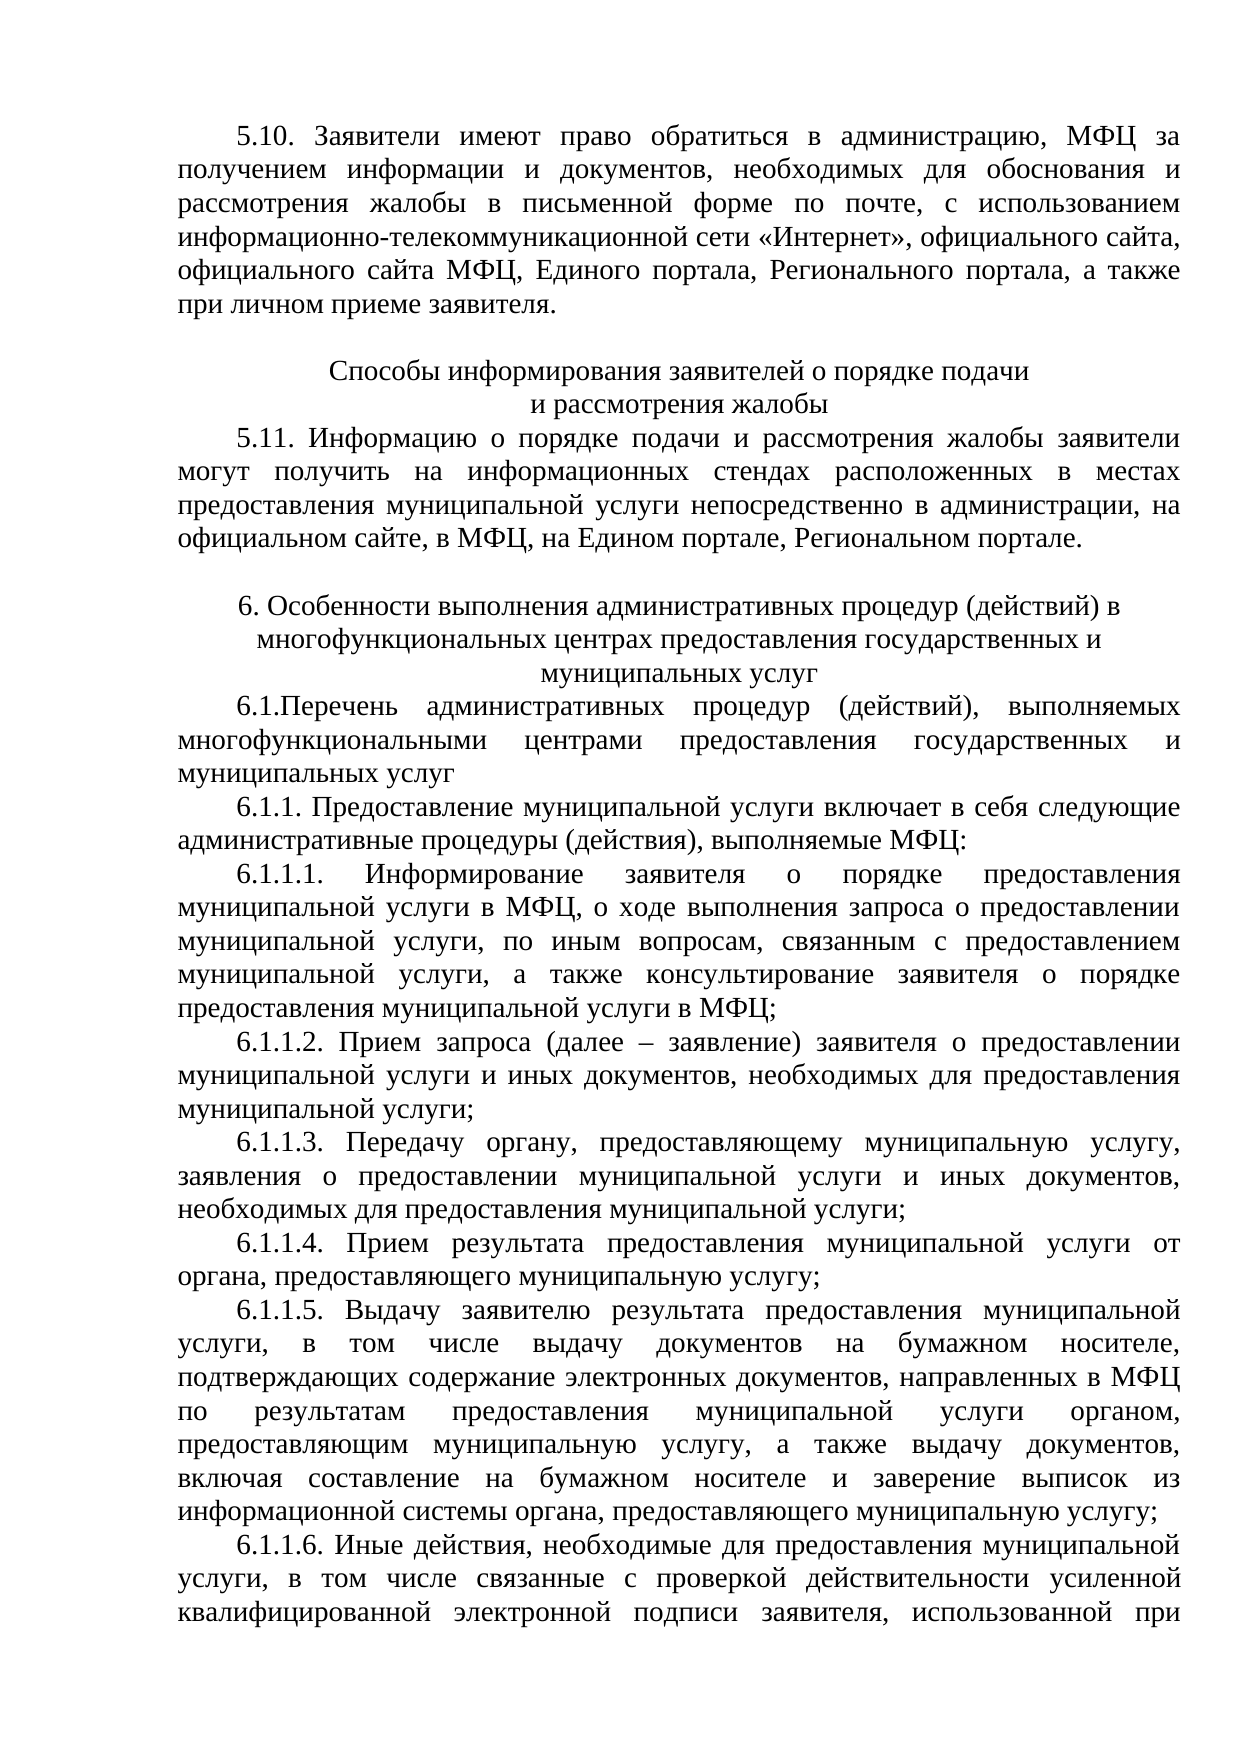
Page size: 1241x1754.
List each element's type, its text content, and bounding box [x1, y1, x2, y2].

text 6. Особенности выполнения административных процедур (действий) в многофункциональных центрах предоставления государственных и муниципальных услуг [177, 588, 1181, 688]
text 6.1.1.2. Прием запроса (далее – заявление) заявителя о предоставлении муниципальной услуги и иных документов, необходимых для предоставления муниципальной услуги; [177, 1024, 1181, 1124]
text 6.1.1.5. Выдачу заявителю результата предоставления муниципальной услуги, в том числе выдачу документов на бумажном носителе, подтверждающих содержание электронных документов, направленных в МФЦ по результатам предоставления муниципальной услуги органом, предоставляющим муниципальную услугу, а также выдачу документов, включая составление на бумажном носителе и заверение выписок из информационной системы органа, предоставляющего муниципальную услугу; [177, 1292, 1181, 1527]
text Способы информирования заявителей о порядке подачи [177, 353, 1181, 386]
text 6.1.Перечень административных процедур (действий), выполняемых многофункциональными центрами предоставления государственных и муниципальных услуг [177, 688, 1181, 789]
text и рассмотрения жалобы [177, 386, 1181, 420]
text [177, 1527, 1181, 1627]
text 5.11. Информацию о порядке подачи и рассмотрения жалобы заявители могут получить на информационных стендах расположенных в местах предоставления муниципальной услуги непосредственно в администрации, на официальном сайте, в МФЦ, на Едином портале, Региональном портале. [177, 420, 1181, 554]
text 5.10. Заявители имеют право обратиться в администрацию, МФЦ за получением информации и документов, необходимых для обоснования и рассмотрения жалобы в письменной форме по почте, с использованием информационно-телекоммуникационной сети «Интернет», официального сайта, официального сайта МФЦ, Единого портала, Регионального портала, а также при личном приеме заявителя. [177, 118, 1181, 319]
text 6.1.1.3. Передачу органу, предоставляющему муниципальную услугу, заявления о предоставлении муниципальной услуги и иных документов, необходимых для предоставления муниципальной услуги; [177, 1124, 1181, 1225]
text 6.1.1.1. Информирование заявителя о порядке предоставления муниципальной услуги в МФЦ, о ходе выполнения запроса о предоставлении муниципальной услуги, по иным вопросам, связанным с предоставлением муниципальной услуги, а также консультирование заявителя о порядке предоставления муниципальной услуги в МФЦ; [177, 856, 1181, 1024]
text 6.1.1.4. Прием результата предоставления муниципальной услуги от органа, предоставляющего муниципальную услугу; [177, 1225, 1181, 1292]
text 6.1.1. Предоставление муниципальной услуги включает в себя следующие административные процедуры (действия), выполняемые МФЦ: [177, 789, 1181, 856]
